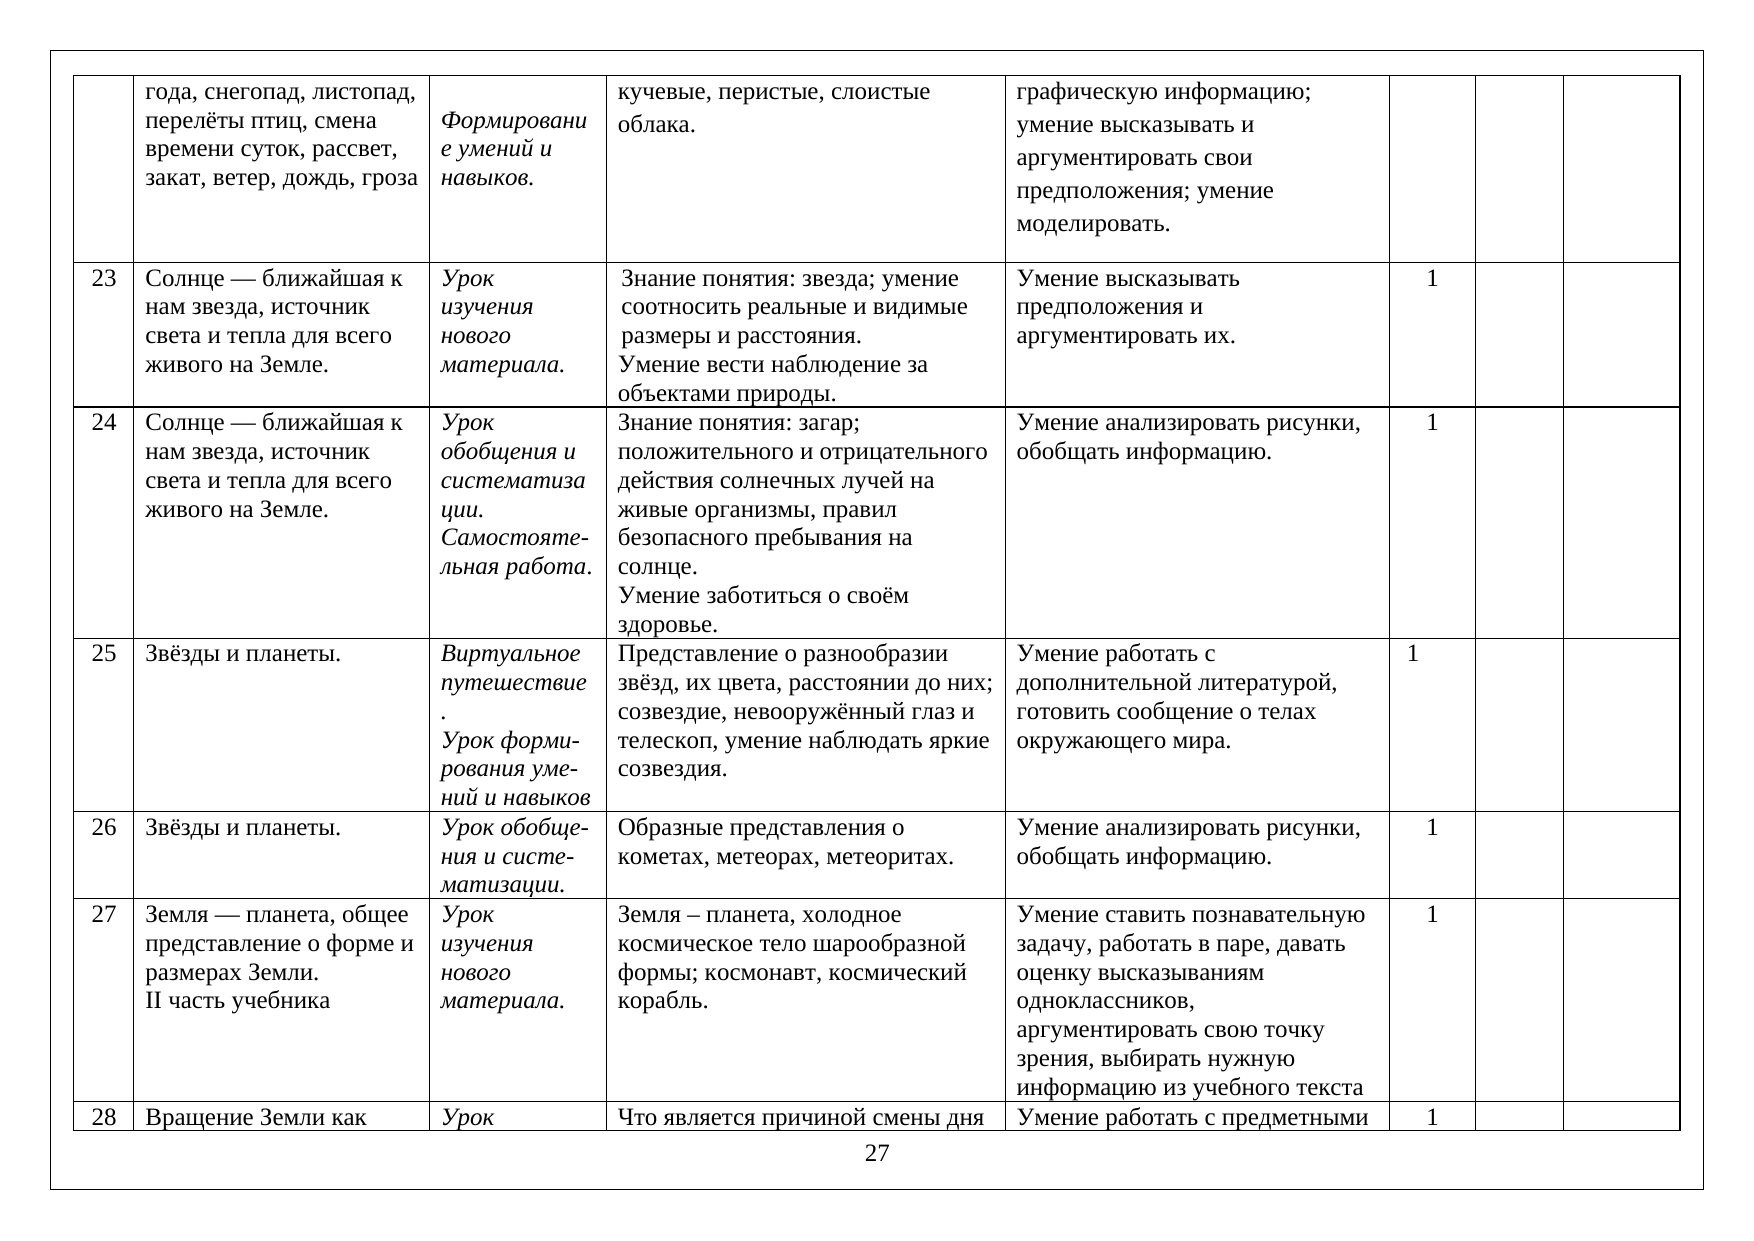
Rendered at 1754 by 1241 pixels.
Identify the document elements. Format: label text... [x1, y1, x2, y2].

table_cell Солнце — ближайшая к нам звезда, источник света и тепла для всего живого на Земле. [134, 408, 429, 637]
table_cell Земля — планета, общее представление о форме и размерах Земли. II часть учебника [134, 899, 429, 1101]
table_cell 27 [74, 899, 133, 1101]
table_cell [1476, 76, 1563, 262]
table_cell Знание понятия: загар; положительного и отрицательного действия солнечных лучей на живые организмы, правил безопасного пребывания на солнце. Умение заботиться о своём здоровье. [607, 408, 1005, 637]
table_cell 1 [1390, 408, 1475, 637]
table_cell [1564, 639, 1679, 811]
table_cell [1006, 1102, 1389, 1130]
table_cell 24 [74, 408, 133, 637]
table_cell [1476, 899, 1563, 1101]
table_cell Умение работать с дополнительной литературой, готовить сообщение о телах окружающего мира. [1006, 639, 1389, 811]
table_cell Умение анализировать рисунки, обобщать информацию. [1006, 812, 1389, 898]
table_cell [1564, 812, 1679, 898]
table_cell 23 [74, 263, 133, 406]
table_cell [1476, 263, 1563, 406]
table_cell [1476, 1102, 1563, 1130]
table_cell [134, 76, 429, 262]
table_cell [1476, 639, 1563, 811]
table_cell Умение анализировать рисунки, обобщать информацию. [1006, 408, 1389, 637]
table_cell [1564, 408, 1679, 637]
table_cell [607, 1102, 1005, 1130]
table_cell [1564, 263, 1679, 406]
table_cell Урок обобщения и систематизации. Самостояте-льная работа. [430, 408, 606, 637]
table_cell Представление о разнообразии звёзд, их цвета, расстоянии до них; созвездие, невооружённый глаз и телескоп, умение наблюдать яркие созвездия. [607, 639, 1005, 811]
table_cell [430, 76, 606, 262]
table_cell Солнце — ближайшая к нам звезда, источник света и тепла для всего живого на Земле. [134, 263, 429, 406]
table_cell [1564, 1102, 1679, 1130]
table_cell Звёзды и планеты. [134, 812, 429, 898]
table_cell Урок изучения нового материала. [430, 263, 606, 406]
table_cell Земля – планета, холодное космическое тело шарообразной формы; космонавт, космический корабль. [607, 899, 1005, 1101]
table_cell 26 [74, 812, 133, 898]
table_cell 1 [1390, 263, 1475, 406]
table_cell 28 [74, 1102, 133, 1130]
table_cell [607, 76, 1005, 262]
table_cell Урок обобще-ния и систе-матизации. [430, 812, 606, 898]
table_cell 1 [1390, 812, 1475, 898]
table_cell 1 [1390, 1102, 1475, 1130]
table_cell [430, 1102, 606, 1130]
table_cell 1 [1390, 899, 1475, 1101]
table_cell 22 [74, 76, 133, 262]
table_cell [1564, 899, 1679, 1101]
table_cell [1476, 408, 1563, 637]
table_cell [1564, 76, 1679, 262]
table_cell Умение ставить познавательную задачу, работать в паре, давать оценку высказываниям одноклассников, аргументировать свою точку зрения, выбирать нужную информацию из учебного текста [1006, 899, 1389, 1101]
table_cell 1 [1390, 639, 1475, 811]
table_cell Урок изучения нового материала. [430, 899, 606, 1101]
table_cell 25 [74, 639, 133, 811]
table_cell Знание понятия: звезда; умение соотносить реальные и видимые размеры и расстояния. Умение вести наблюдение за объектами природы. [607, 263, 1005, 406]
table_cell 1 [1390, 76, 1475, 262]
table_cell [1476, 812, 1563, 898]
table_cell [134, 1102, 429, 1130]
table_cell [1006, 76, 1389, 262]
table_cell Виртуальное путешествие. Урок форми-рования уме-ний и навыков [430, 639, 606, 811]
table_cell Образные представления о кометах, метеорах, метеоритах. [607, 812, 1005, 898]
table_cell Звёзды и планеты. [134, 639, 429, 811]
table_cell Умение высказывать предположения и аргументировать их. [1006, 263, 1389, 406]
